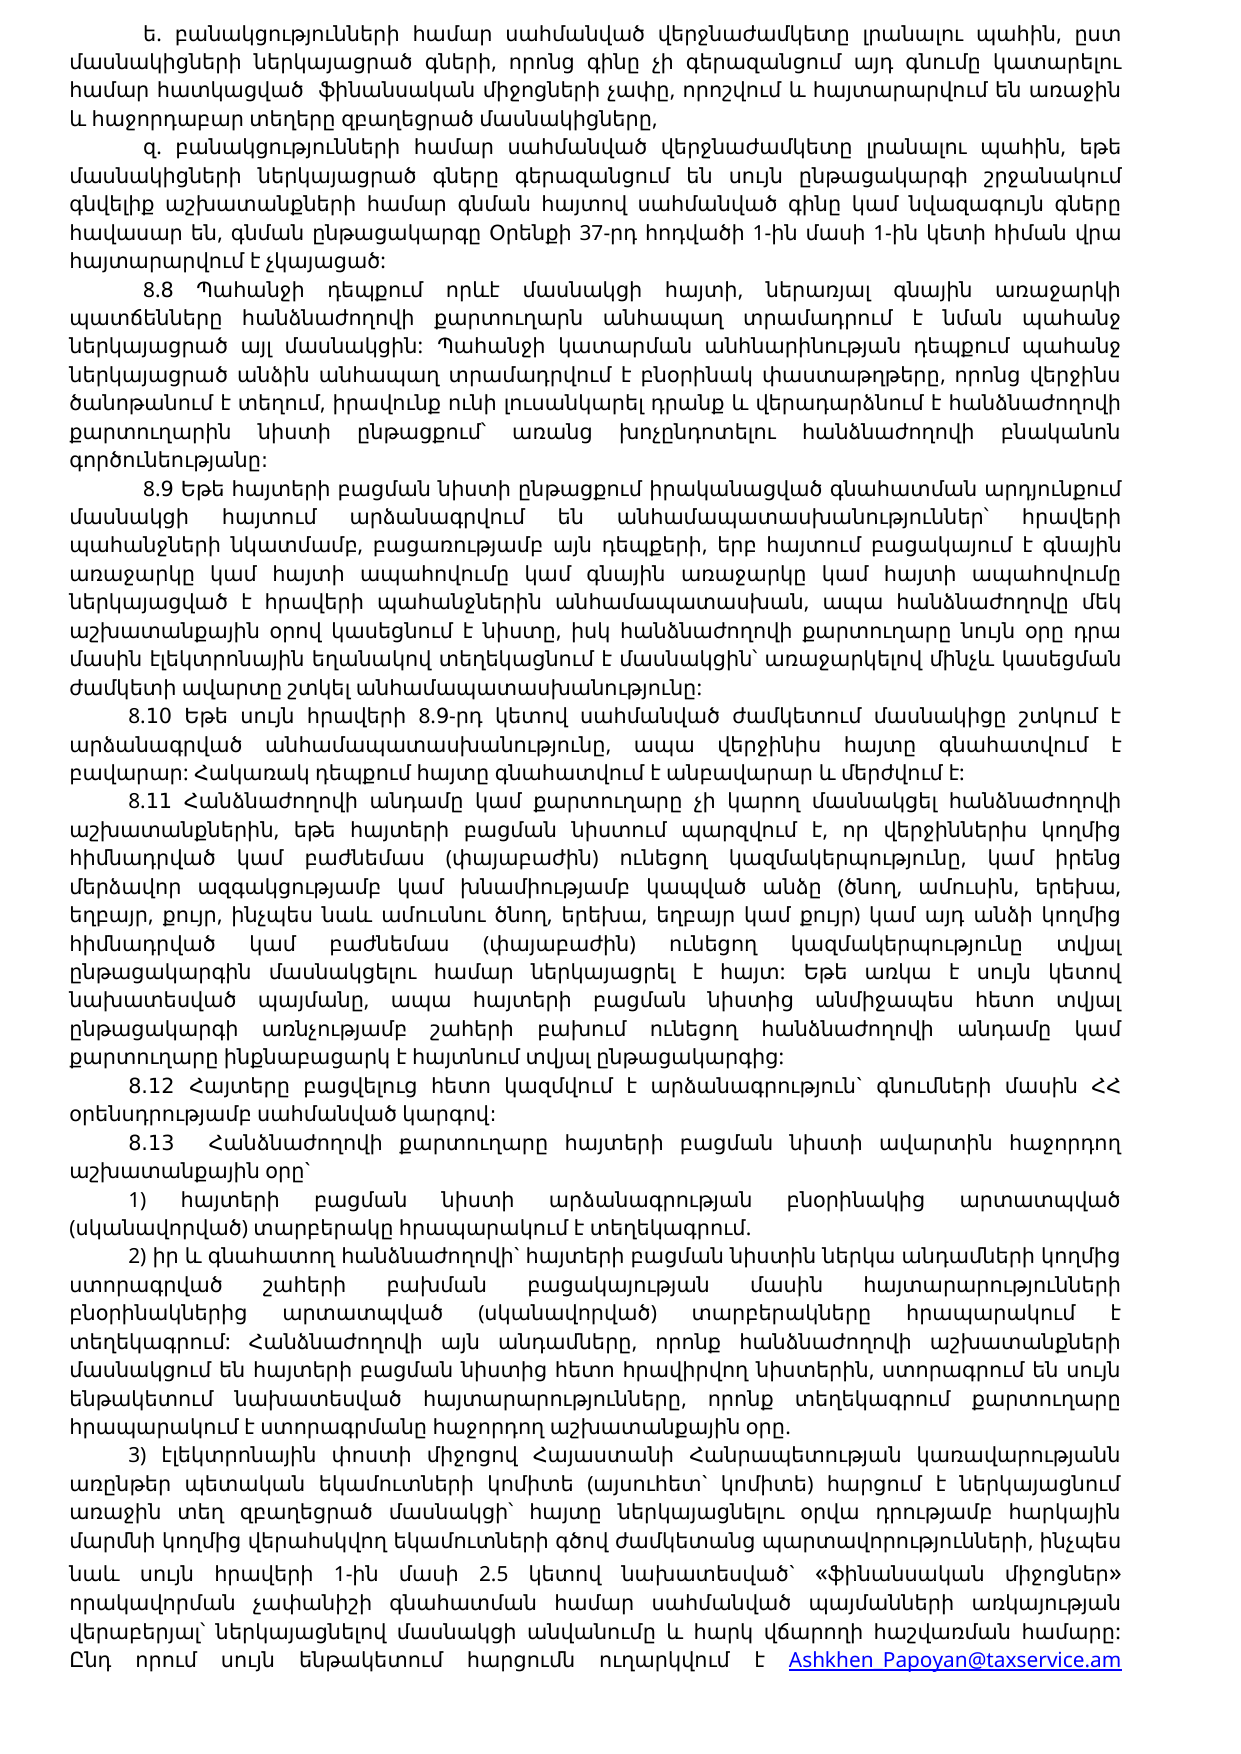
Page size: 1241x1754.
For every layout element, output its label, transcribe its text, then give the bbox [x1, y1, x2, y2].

text ե. բանակցությունների համար սահմանված վերջնաժամկետը լրանալու պահին, ըստ մասնակիցների ներկայացրած գների, որոնց գինը չի գերազանցում այդ գնումը կատարելու համար հատկացված ֆինանսական միջոցների չափը, որոշվում և հայտարարվում են առաջին և հաջորդաբար տեղերը զբաղեցրած մասնակիցները, [69, 19, 1121, 132]
text 8.9 Եթե հայտերի բացման նիստի ընթացքում իրականացված գնահատման արդյունքում մասնակցի հայտում արձանագրվում են անհամապատասխանություններ՝ հրավերի պահանջների նկատմամբ, բացառությամբ այն դեպքերի, երբ հայտում բացակայում է գնային առաջարկը կամ հայտի ապահովումը կամ գնային առաջարկը կամ հայտի ապահովումը ներկայացված է հրավերի պահանջներին անհամապատասխան, ապա հանձնաժողովը մեկ աշխատանքային օրով կասեցնում է նիստը, իսկ հանձնաժողովի քարտուղարը նույն օրը դրա մասին էլեկտրոնային եղանակով տեղեկացնում է մասնակցին՝ առաջարկելով մինչև կասեցման ժամկետի ավարտը շտկել անհամապատասխանությունը: [69, 474, 1121, 701]
text 2) իր և գնահատող հանձնաժողովի` հայտերի բացման նիստին ներկա անդամների կողմից ստորագրված շահերի բախման բացակայության մասին հայտարարությունների բնօրինակներից արտատպված (սկանավորված) տարբերակները հրապարակում է տեղեկագրում: Հանձնաժողովի այն անդամները, որոնք հանձնաժողովի աշխատանքների մասնակցում են հայտերի բացման նիստից հետո հրավիրվող նիստերին, ստորագրում են սույն ենթակետում նախատեսված հայտարարությունները, որոնք տեղեկագրում քարտուղարը հրապարակում է ստորագրմանը հաջորդող աշխատանքային օրը. [69, 1242, 1121, 1441]
text 8.10 Եթե սույն հրավերի 8.9-րդ կետով սահմանված ժամկետում մասնակիցը շտկում է արձանագրված անհամապատասխանությունը, ապա վերջինիս հայտը գնահատվում է բավարար: Հակառակ դեպքում հայտը գնահատվում է անբավարար և մերժվում է: [69, 701, 1121, 787]
text 8.12 Հայտերը բացվելուց հետո կազմվում է արձանագրություն` գնումների մասին ՀՀ օրենսդրությամբ սահմանված կարգով: [69, 1071, 1121, 1128]
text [69, 1441, 1121, 1674]
text 8.13 Հանձնաժողովի քարտուղարը հայտերի բացման նիստի ավարտին հաջորդող աշխատանքային օրը` [69, 1128, 1121, 1185]
text 8.11 Հանձնաժողովի անդամը կամ քարտուղարը չի կարող մասնակցել հանձնաժողովի աշխատանքներին, եթե հայտերի բացման նիստում պարզվում է, որ վերջիններիս կողմից հիմնադրված կամ բաժնեմաս (փայաբաժին) ունեցող կազմակերպությունը, կամ իրենց մերձավոր ազգակցությամբ կամ խնամիությամբ կապված անձը (ծնող, ամուսին, երեխա, եղբայր, քույր, ինչպես նաև ամուսնու ծնող, երեխա, եղբայր կամ քույր) կամ այդ անձի կողմից հիմնադրված կամ բաժնեմաս (փայաբաժին) ունեցող կազմակերպությունը տվյալ ընթացակարգին մասնակցելու համար ներկայացրել է հայտ: Եթե առկա է սույն կետով նախատեսված պայմանը, ապա հայտերի բացման նիստից անմիջապես հետո տվյալ ընթացակարգի առնչությամբ շահերի բախում ունեցող հանձնաժողովի անդամը կամ քարտուղարը ինքնաբացարկ է հայտնում տվյալ ընթացակարգից: [69, 787, 1121, 1071]
text 8.8 Պահանջի դեպքում որևէ մասնակցի հայտի, ներառյալ գնային առաջարկի պատճենները հանձնաժողովի քարտուղարն անհապաղ տրամադրում է նման պահանջ ներկայացրած այլ մասնակցին: Պահանջի կատարման անհնարինության դեպքում պահանջ ներկայացրած անձին անհապաղ տրամադրվում է բնօրինակ փաստաթղթերը, որոնց վերջինս ծանոթանում է տեղում, իրավունք ունի լուսանկարել դրանք և վերադարձնում է հանձնաժողովի քարտուղարին նիստի ընթացքում՝ առանց խոչընդոտելու հանձնաժողովի բնականոն գործունեությանը: [69, 275, 1121, 474]
text զ. բանակցությունների համար սահմանված վերջնաժամկետը լրանալու պահին, եթե մասնակիցների ներկայացրած գները գերազանցում են սույն ընթացակարգի շրջանակում գնվելիք աշխատանքների համար գնման հայտով սահմանված գինը կամ նվազագույն գները հավասար են, գնման ընթացակարգը Օրենքի 37-րդ հոդվածի 1-ին մասի 1-ին կետի հիման վրա հայտարարվում է չկայացած: [69, 132, 1121, 275]
text 1) հայտերի բացման նիստի արձանագրության բնօրինակից արտատպված (սկանավորված) տարբերակը հրապարակում է տեղեկագրում. [69, 1185, 1121, 1242]
